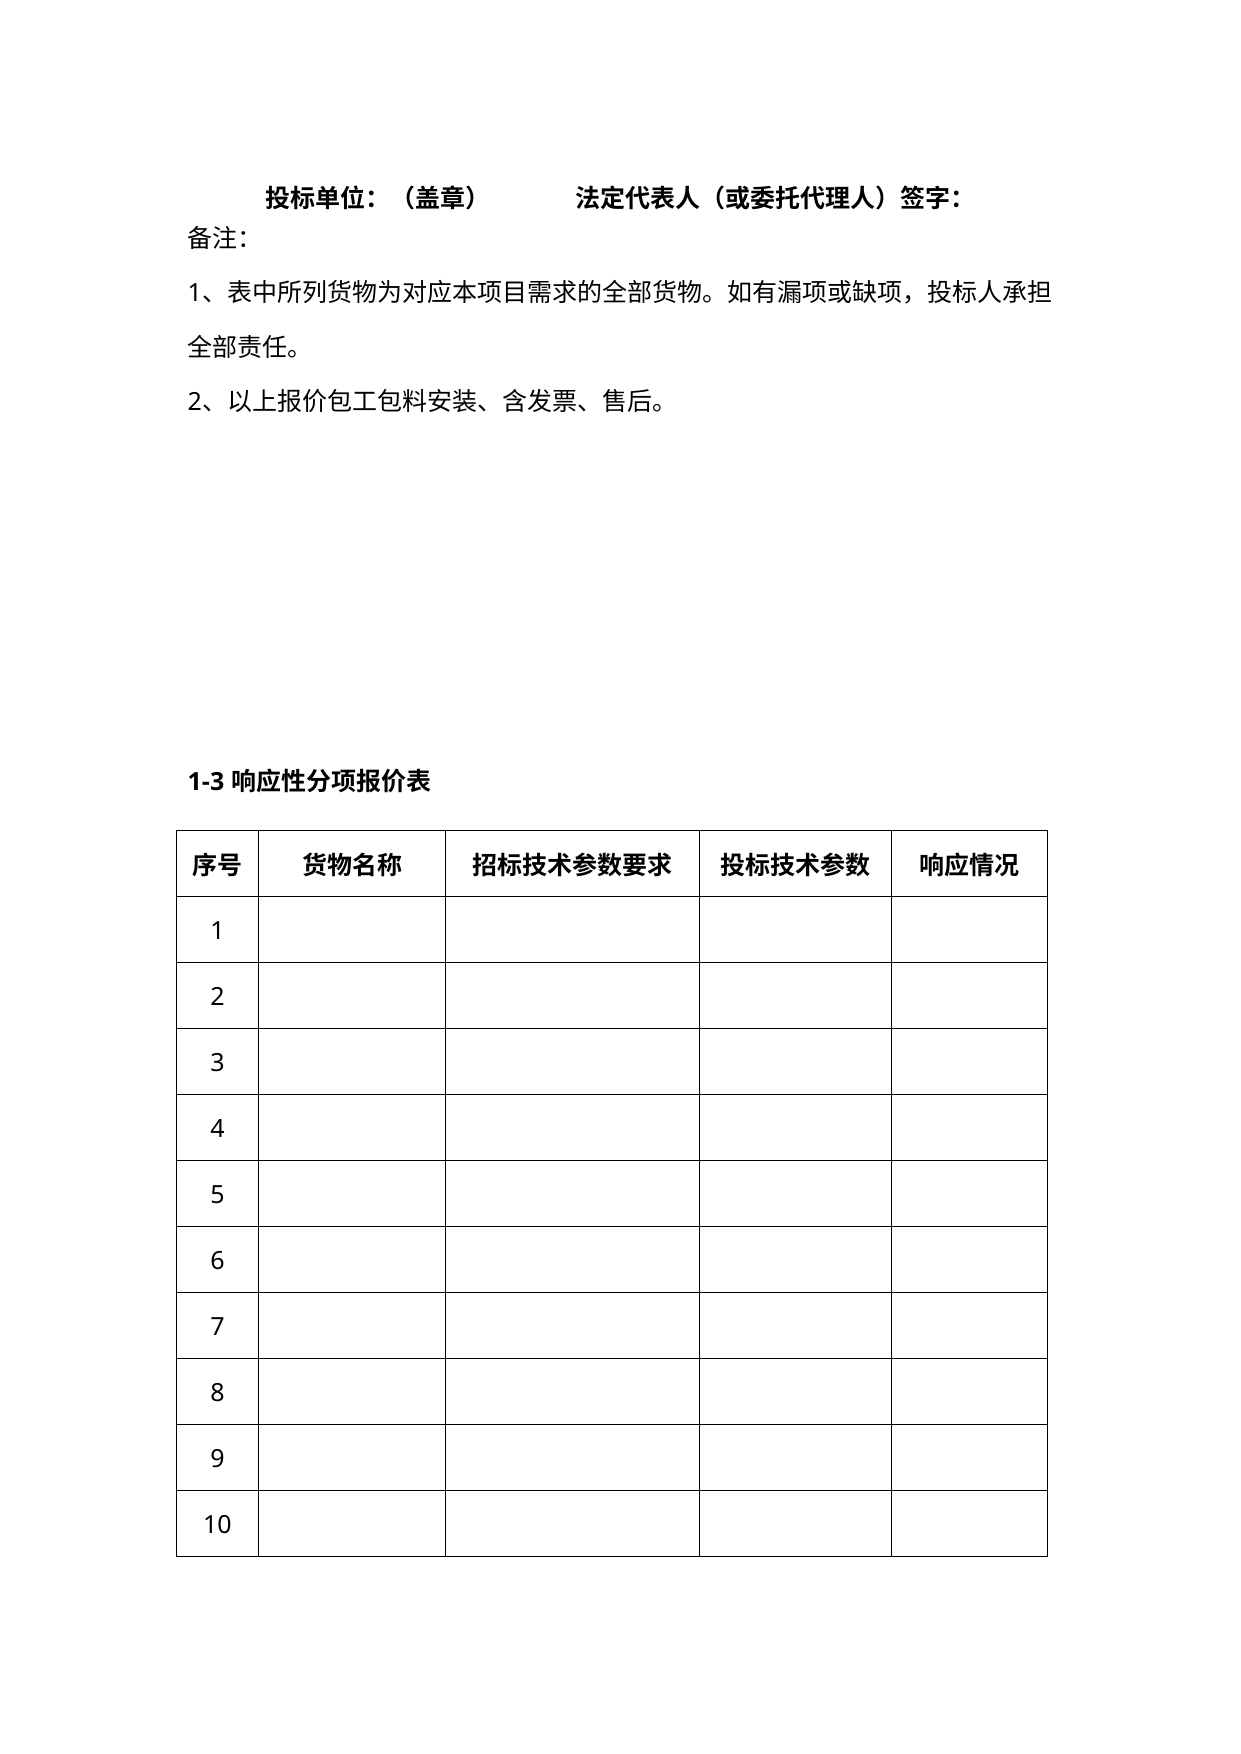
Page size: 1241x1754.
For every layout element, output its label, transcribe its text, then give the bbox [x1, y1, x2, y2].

table_header 货物名称 [259, 831, 445, 896]
table_cell 3 [177, 1029, 258, 1094]
text 1、表中所列货物为对应本项目需求的全部货物。如有漏项或缺项，投标人承担全部责任。 [187, 273, 1053, 363]
table_cell [700, 1161, 891, 1226]
table_cell [892, 1293, 1047, 1358]
table_cell 9 [177, 1425, 258, 1490]
table_header 招标技术参数要求 [446, 831, 699, 896]
table_cell [892, 1359, 1047, 1424]
text 1-3 响应性分项报价表 [187, 747, 1053, 812]
table_cell [446, 963, 699, 1028]
table_cell [446, 1293, 699, 1358]
table_header 投标技术参数 [700, 831, 891, 896]
table_cell [700, 1095, 891, 1160]
table_cell [446, 897, 699, 962]
table_header 响应情况 [892, 831, 1047, 896]
table_cell 6 [177, 1227, 258, 1292]
table_cell [892, 1425, 1047, 1490]
table_cell [446, 1161, 699, 1226]
table_cell [259, 1095, 445, 1160]
table_cell [259, 1161, 445, 1226]
table_header 序号 [177, 831, 258, 896]
table_cell [700, 1359, 891, 1424]
table_cell 10 [177, 1491, 258, 1556]
table_cell [700, 1029, 891, 1094]
table_cell [892, 1227, 1047, 1292]
table_cell [259, 963, 445, 1028]
table_cell 4 [177, 1095, 258, 1160]
table_cell [259, 1359, 445, 1424]
table_cell [259, 1227, 445, 1292]
table_cell [446, 1359, 699, 1424]
table_cell [700, 897, 891, 962]
table_cell [700, 1491, 891, 1556]
table_cell [446, 1491, 699, 1556]
table_cell [259, 1491, 445, 1556]
table_cell [700, 1425, 891, 1490]
text 投标单位：（盖章） 法定代表人（或委托代理人）签字： [187, 162, 1053, 218]
table_cell 1 [177, 897, 258, 962]
text 备注： [187, 218, 1053, 254]
table_cell [892, 897, 1047, 962]
table_cell [700, 1293, 891, 1358]
table_cell 8 [177, 1359, 258, 1424]
table_cell [259, 1293, 445, 1358]
table_cell 7 [177, 1293, 258, 1358]
table_cell [700, 963, 891, 1028]
text 2、以上报价包工包料安装、含发票、售后。 [187, 381, 1053, 418]
table_cell [446, 1029, 699, 1094]
table_cell [892, 1161, 1047, 1226]
table_cell [446, 1095, 699, 1160]
table_cell [259, 1029, 445, 1094]
table_cell [446, 1425, 699, 1490]
table_cell [446, 1227, 699, 1292]
table_cell 2 [177, 963, 258, 1028]
table_cell [892, 1491, 1047, 1556]
table_cell [259, 897, 445, 962]
table_cell [259, 1425, 445, 1490]
table_cell 5 [177, 1161, 258, 1226]
table_cell [892, 1095, 1047, 1160]
table_cell [892, 963, 1047, 1028]
table_cell [892, 1029, 1047, 1094]
table_cell [700, 1227, 891, 1292]
